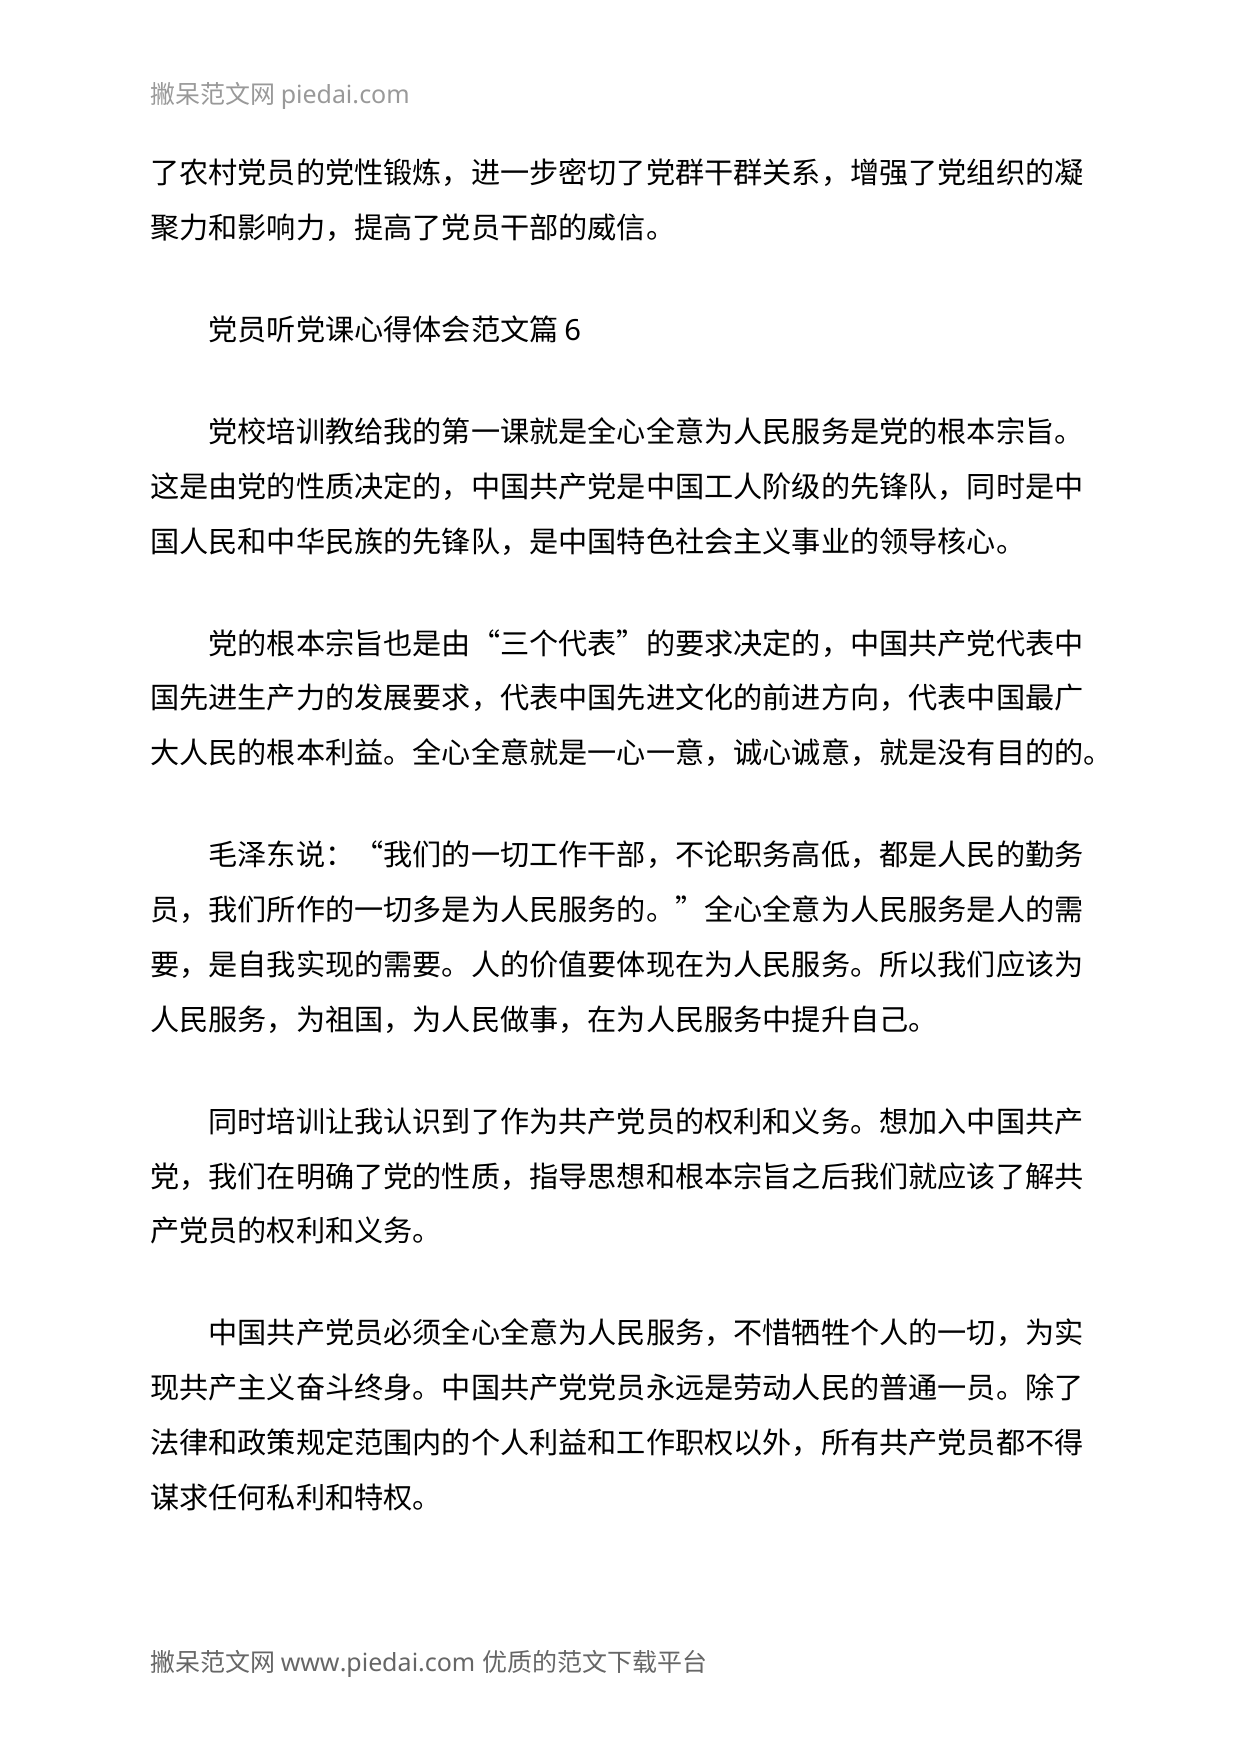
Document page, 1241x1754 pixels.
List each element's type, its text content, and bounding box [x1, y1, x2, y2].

text 党校培训教给我的第一课就是全心全意为人民服务是党的根本宗旨。这是由党的性质决定的，中国共产党是中国工人阶级的先锋队，同时是中国人民和中华民族的先锋队，是中国特色社会主义事业的领导核心。 [150, 409, 1090, 561]
text 党的根本宗旨也是由“三个代表”的要求决定的，中国共产党代表中国先进生产力的发展要求，代表中国先进文化的前进方向，代表中国最广大人民的根本利益。全心全意就是一心一意，诚心诚意，就是没有目的的。 [150, 620, 1090, 772]
text 党员听党课心得体会范文篇6 [150, 307, 1090, 349]
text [150, 150, 1090, 247]
text 中国共产党员必须全心全意为人民服务，不惜牺牲个人的一切，为实现共产主义奋斗终身。中国共产党党员永远是劳动人民的普通一员。除了法律和政策规定范围内的个人利益和工作职权以外，所有共产党员都不得谋求任何私利和特权。 [150, 1310, 1090, 1517]
text 毛泽东说：“我们的一切工作干部，不论职务高低，都是人民的勤务员，我们所作的一切多是为人民服务的。”全心全意为人民服务是人的需要，是自我实现的需要。人的价值要体现在为人民服务。所以我们应该为人民服务，为祖国，为人民做事，在为人民服务中提升自己。 [150, 832, 1090, 1039]
text 同时培训让我认识到了作为共产党员的权利和义务。想加入中国共产党，我们在明确了党的性质，指导思想和根本宗旨之后我们就应该了解共产党员的权利和义务。 [150, 1098, 1090, 1250]
